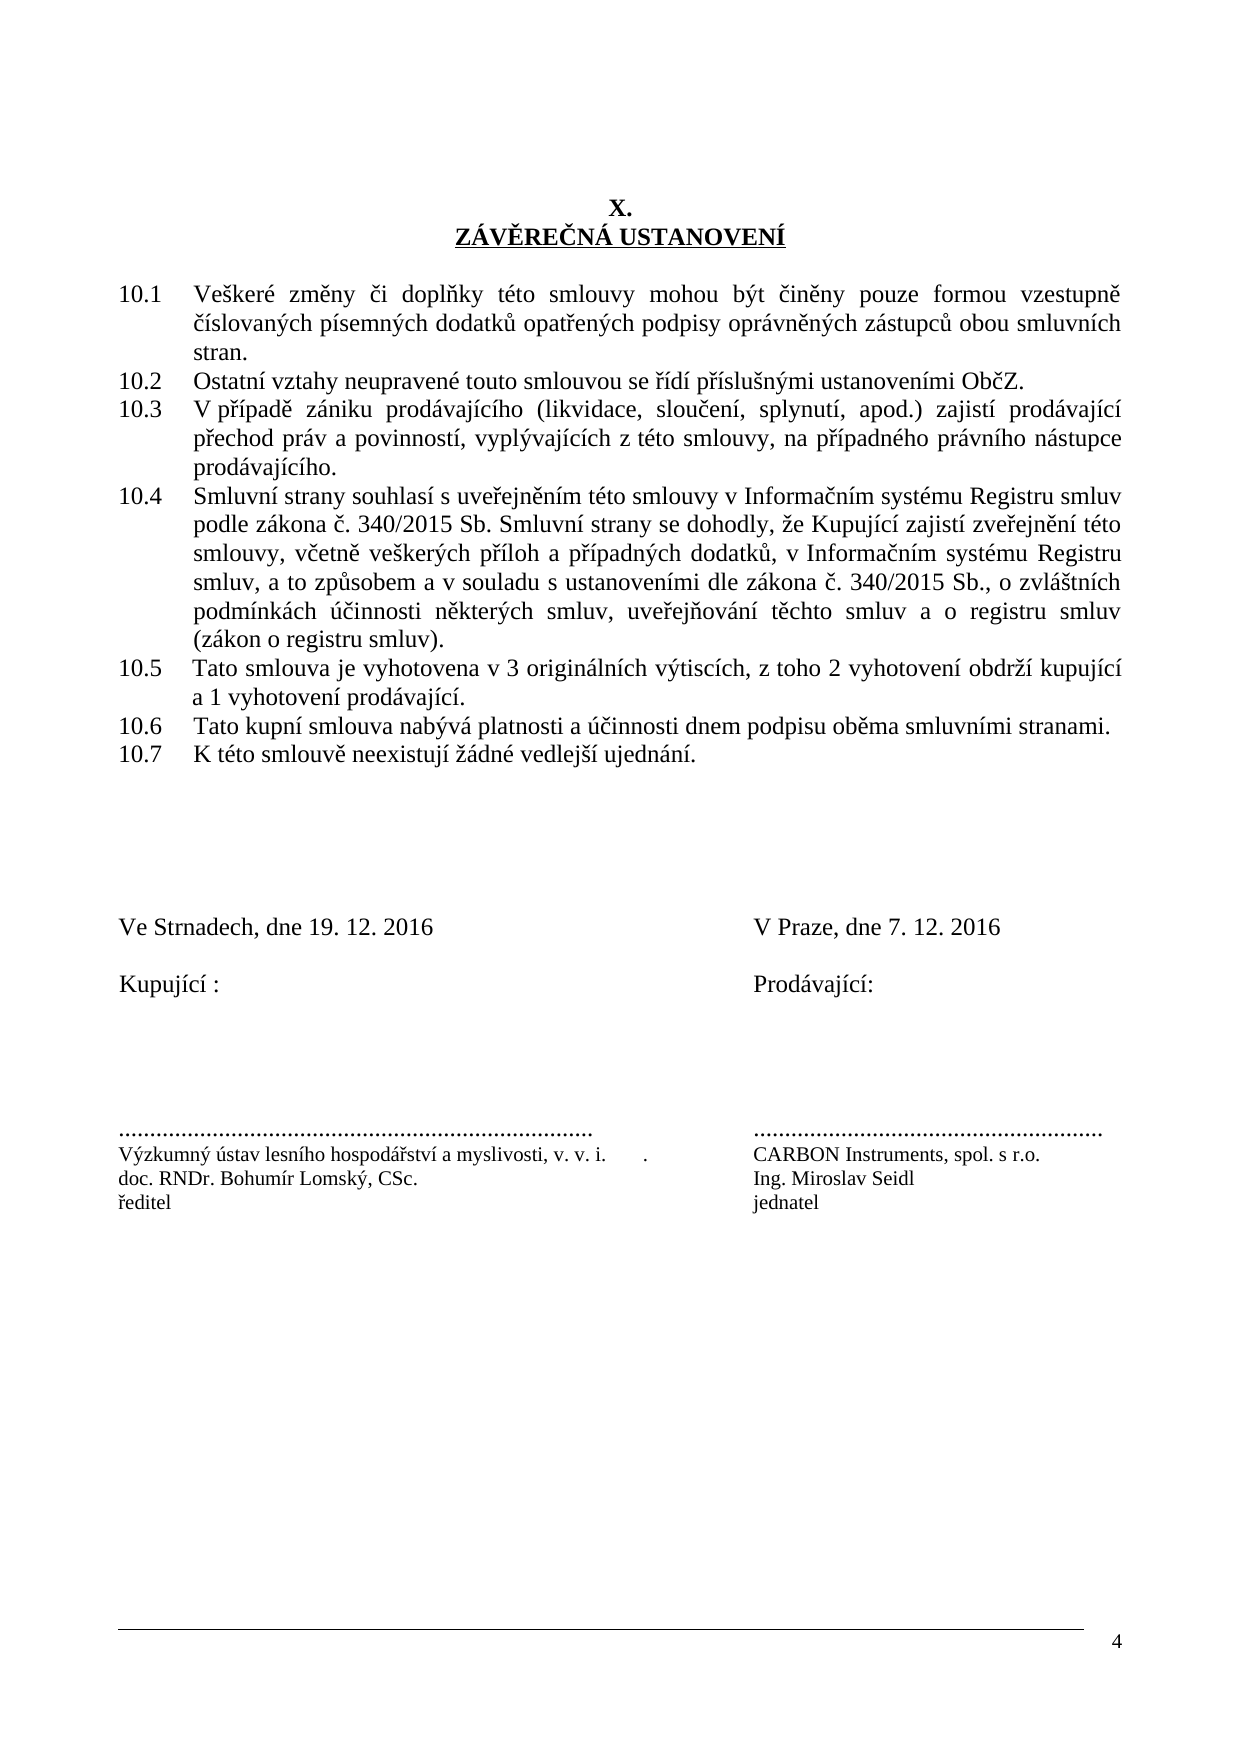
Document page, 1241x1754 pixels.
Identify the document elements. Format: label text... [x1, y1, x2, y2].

text 10.5 Tato smlouva je vyhotovena v 3 originálních výtiscích, z toho 2 vyhotovení obdrží kupující a 1 vyhotovení prodávající. [118, 653, 1122, 711]
text Výzkumný ústav lesního hospodářství a myslivosti, v. v. i. . CARBON Instruments, spol. s r.o. [118, 1142, 1122, 1166]
list 10.1 Veškeré změny či doplňky této smlouvy mohou být činěny pouze formou vzestupně číslovaných písemných dodatků opatřených podpisy oprávněných zástupců obou smluvních stran. [118, 279, 1122, 366]
text doc. RNDr. Bohumír Lomský, CSc. Ing. Miroslav Seidl [118, 1166, 1122, 1190]
list 10.4 Smluvní strany souhlasí s uveřejněním této smlouvy v Informačním systému Registru smluv podle zákona č. 340/2015 Sb. Smluvní strany se dohodly, že Kupující zajistí zveřejnění této smlouvy, včetně veškerých příloh a případných dodatků, v Informačním systému Registru smluv, a to způsobem a v souladu s ustanoveními dle zákona č. 340/2015 Sb., o zvláštních podmínkách účinnosti některých smluv, uveřejňování těchto smluv a o registru smluv (zákon o registru smluv). [118, 481, 1122, 653]
list 10.2 Ostatní vztahy neupravené touto smlouvou se řídí příslušnými ustanoveními ObčZ. [118, 366, 1122, 394]
text ZÁVĚREČNÁ USTANOVENÍ [118, 222, 1122, 251]
text Ve Strnadech, dne 19. 12. 2016 V Praze, dne 7. 12. 2016 [118, 912, 1122, 941]
text ředitel jednatel [118, 1190, 1122, 1214]
list 10.3 V případě zániku prodávajícího (likvidace, sloučení, splynutí, apod.) zajistí prodávající přechod práv a povinností, vyplývajících z této smlouvy, na případného právního nástupce prodávajícího. [118, 394, 1122, 481]
text 10.6 Tato kupní smlouva nabývá platnosti a účinnosti dnem podpisu oběma smluvními stranami. [118, 711, 1122, 739]
text 10.7 K této smlouvě neexistují žádné vedlejší ujednání. [118, 739, 1122, 768]
text ............................................................................ ........................................................ [118, 1113, 1122, 1142]
text X. [118, 193, 1122, 222]
text Kupující : Prodávající: [118, 969, 1122, 998]
